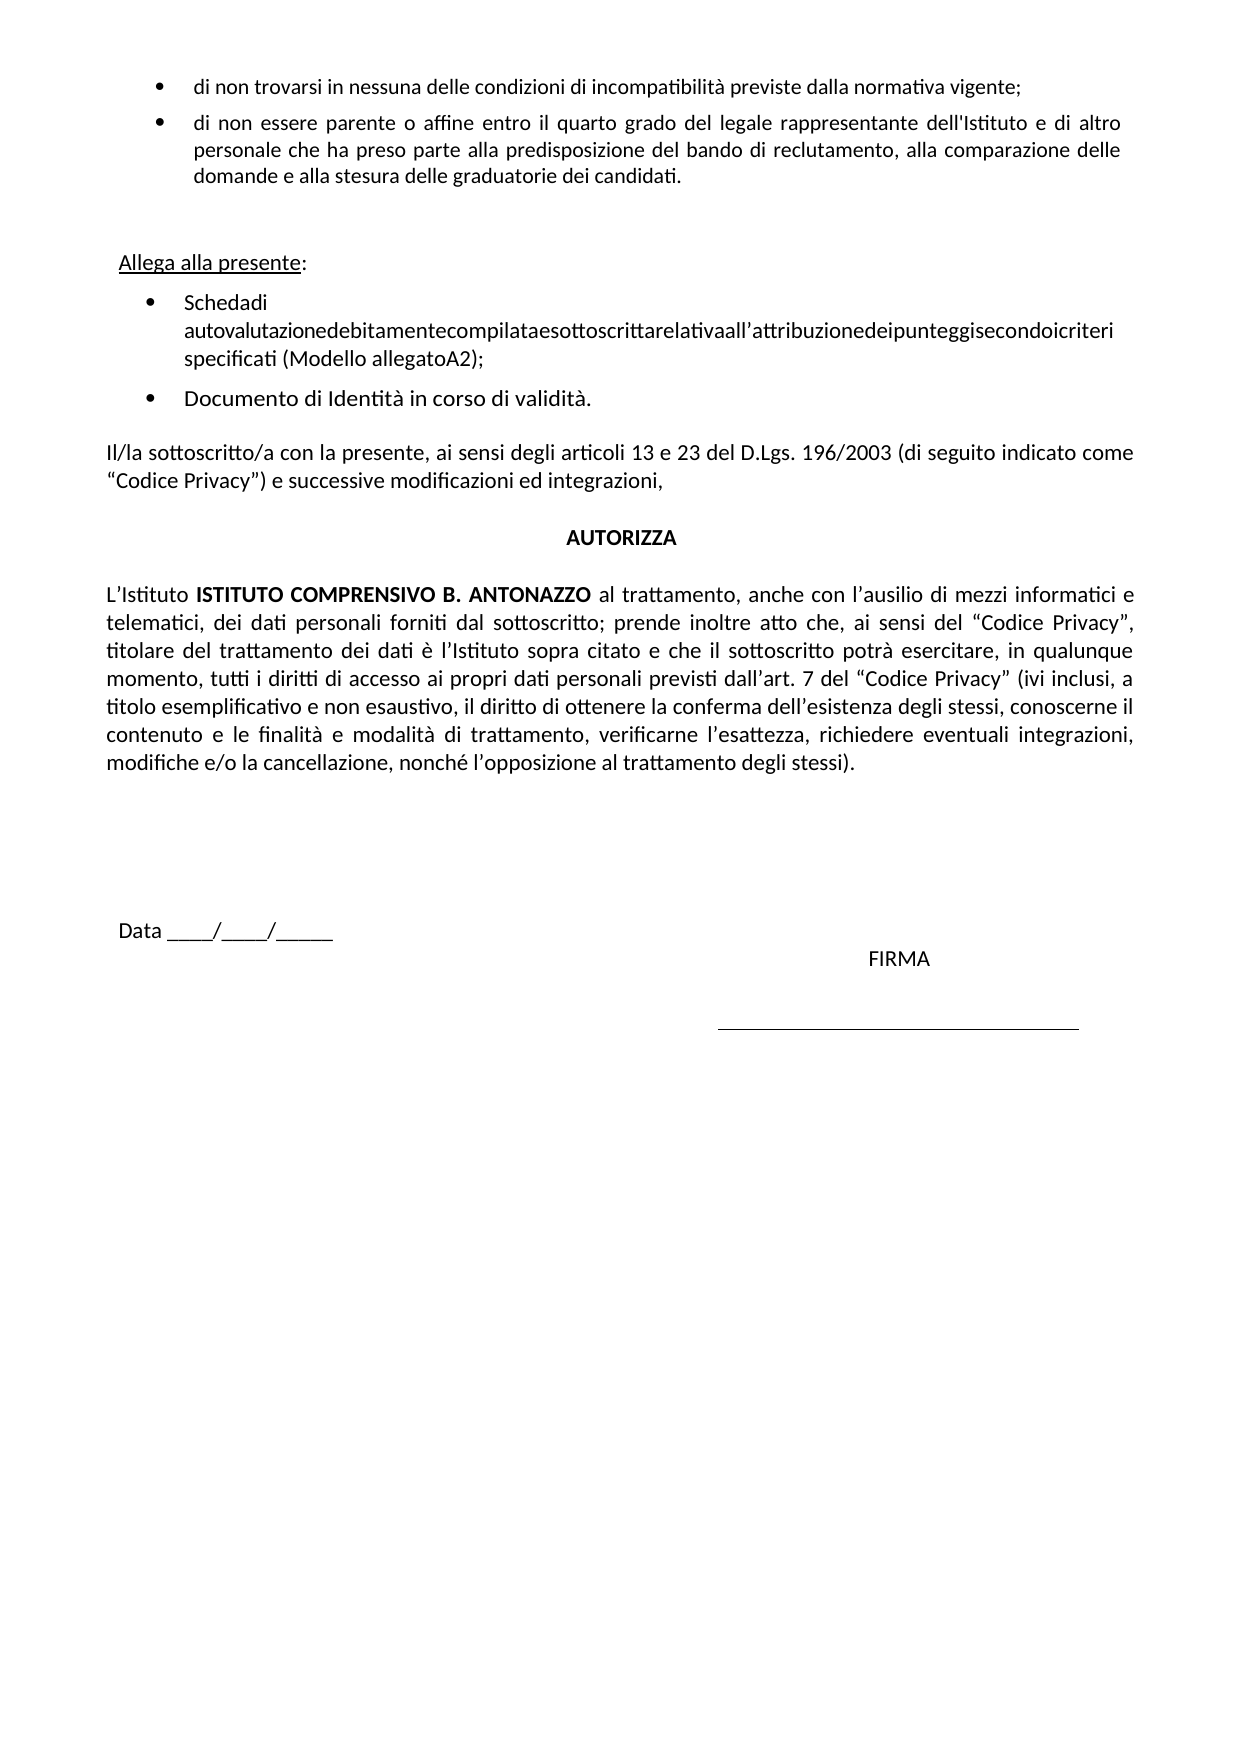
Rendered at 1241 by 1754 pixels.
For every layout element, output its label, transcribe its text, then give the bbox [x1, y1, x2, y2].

text Il/la sottoscritto/a con la presente, ai sensi degli articoli 13 e 23 del D.Lgs. 196/2003 (di seguito indicato come “Codice Privacy”) e successive modificazioni ed integrazioni, [106, 438, 1136, 494]
list di non trovarsi in nessuna delle condizioni di incompatibilità previste dalla normativa vigente; [156, 73, 1122, 99]
text L’Istituto ISTITUTO COMPRENSIVO B. ANTONAZZO al trattamento, anche con l’ausilio di mezzi informatici e telematici, dei dati personali forniti dal sottoscritto; prende inoltre atto che, ai sensi del “Codice Privacy”, titolare del trattamento dei dati è l’Istituto sopra citato e che il sottoscritto potrà esercitare, in qualunque momento, tutti i diritti di accesso ai propri dati personali previsti dall’art. 7 del “Codice Privacy” (ivi inclusi, a titolo esemplificativo e non esaustivo, il diritto di ottenere la conferma dell’esistenza degli stessi, conoscerne il contenuto e le finalità e modalità di trattamento, verificarne l’esattezza, richiedere eventuali integrazioni, modifiche e/o la cancellazione, nonché l’opposizione al trattamento degli stessi). [106, 580, 1136, 776]
list di non essere parente o affine entro il quarto grado del legale rappresentante dell'Istituto e di altro personale che ha preso parte alla predisposizione del bando di reclutamento, alla comparazione delle domande e alla stesura delle graduatorie dei candidati. [156, 109, 1122, 189]
list Documento di Identità in corso di validità. [146, 384, 1136, 412]
text Data ____/____/_____ [118, 916, 1136, 944]
text AUTORIZZA [106, 523, 1136, 551]
list Schedadi autovalutazionedebitamentecompilataesottoscrittarelativaall’attribuzionedeipunteggisecondoicriteri specificati (Modello allegatoA2); [146, 288, 1139, 372]
text FIRMA [118, 944, 1136, 972]
text Allega alla presente: [118, 248, 1136, 276]
